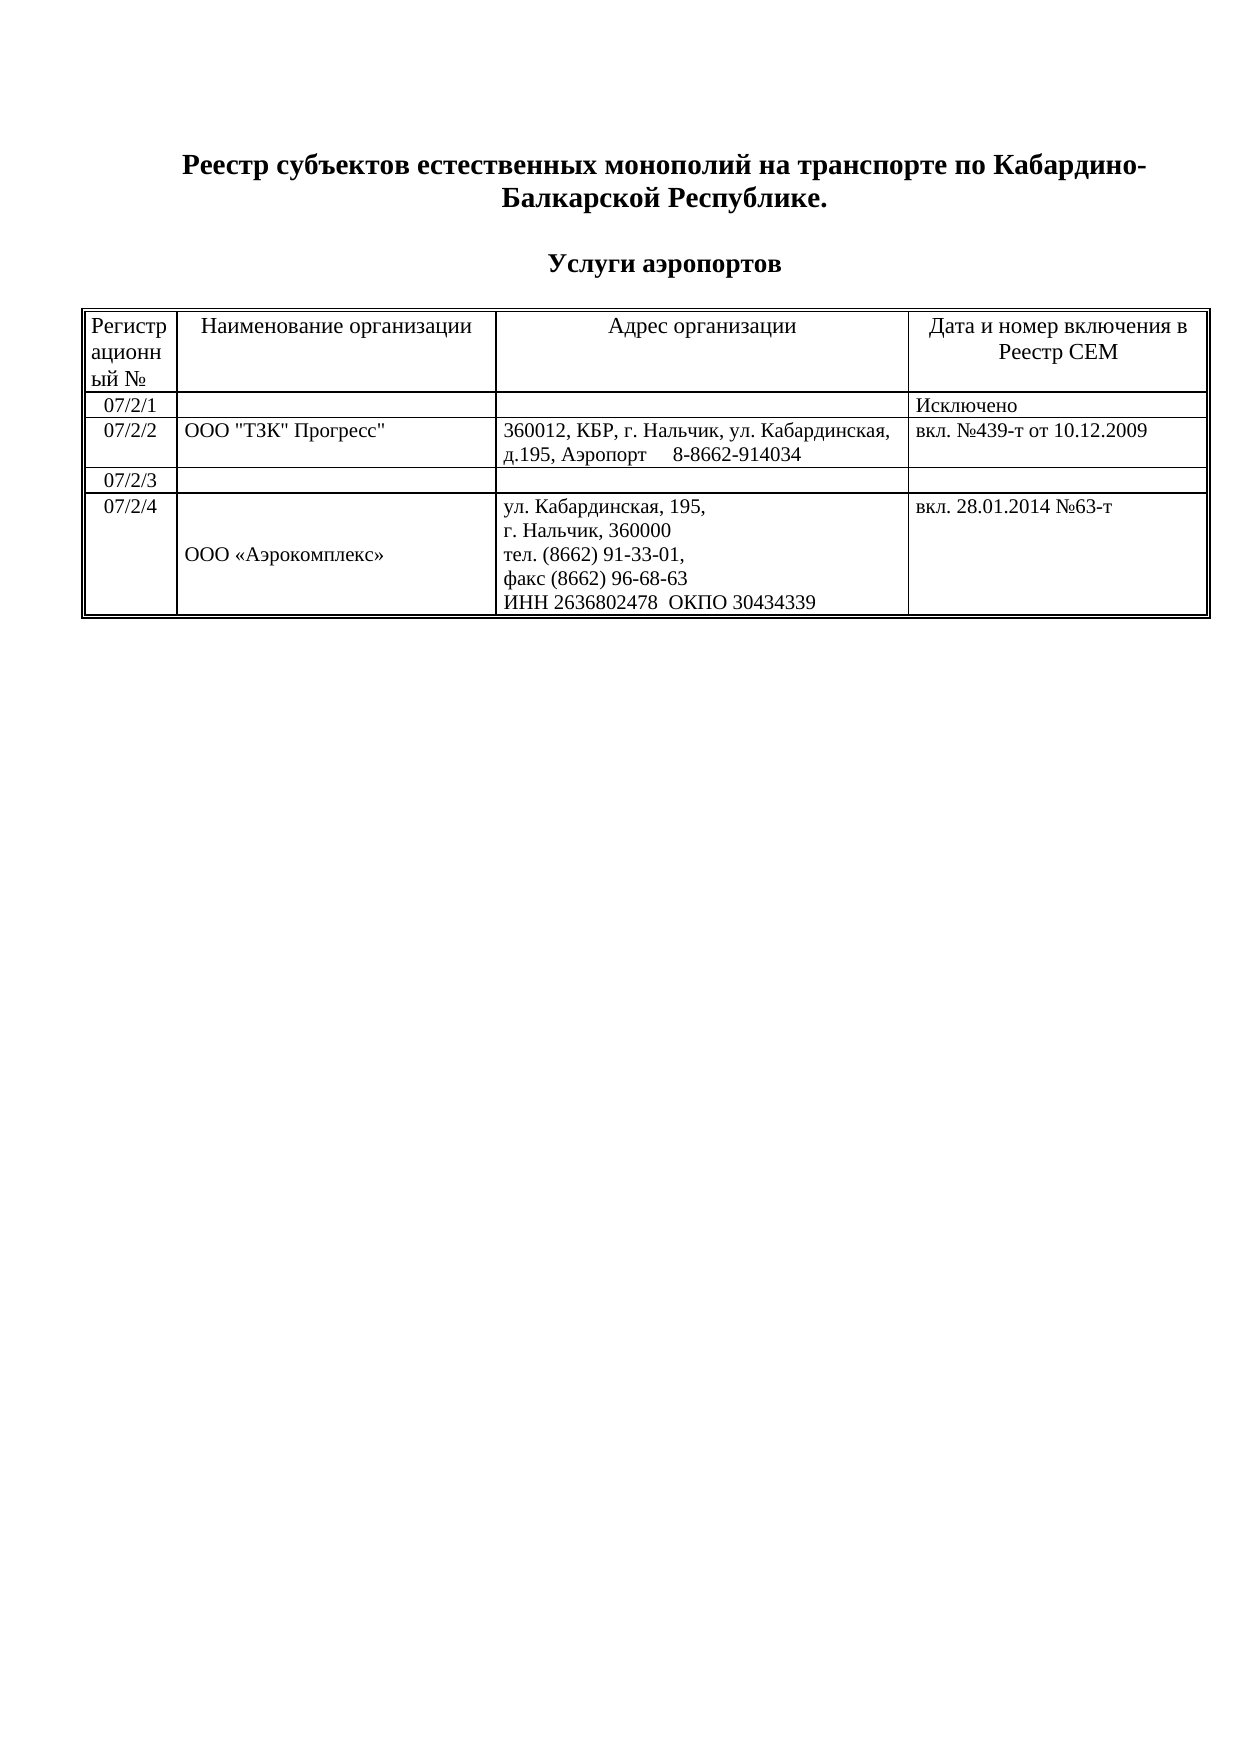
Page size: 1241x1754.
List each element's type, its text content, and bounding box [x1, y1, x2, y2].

table_cell 360012, КБР, г. Нальчик, ул. Кабардинская, д.195, Аэропорт 8-8662-914034 [497, 418, 908, 466]
table_cell 07/2/3 [86, 468, 176, 492]
table_cell [909, 468, 1206, 492]
table_cell [178, 393, 495, 417]
table_cell Исключено [909, 393, 1206, 417]
table_cell вкл. №439-т от 10.12.2009 [909, 418, 1206, 466]
table_cell [497, 468, 908, 492]
text Реестр субъектов естественных монополий на транспорте по Кабардино-Балкарской Республике. [177, 147, 1152, 214]
table_header Регистрационный № [86, 312, 176, 391]
table_cell 07/2/4 [86, 494, 176, 614]
table_cell ул. Кабардинская, 195, г. Нальчик, 360000 тел. (8662) 91-33-01, факс (8662) 96-68-63 ИНН 2636802478 ОКПО 30434339 [497, 494, 908, 614]
table_cell 07/2/2 [86, 418, 176, 466]
table_header Дата и номер включения в Реестр СЕМ [909, 312, 1206, 391]
table_header Адрес организации [497, 312, 908, 391]
table_cell [178, 468, 495, 492]
table_cell ООО "ТЗК" Прогресс" [178, 418, 495, 466]
table_cell [497, 393, 908, 417]
table_cell 07/2/1 [86, 393, 176, 417]
table_cell вкл. 28.01.2014 №63-т [909, 494, 1206, 614]
table_header Наименование организации [178, 312, 495, 391]
text Услуги аэропортов [177, 247, 1152, 279]
table_cell ООО «Аэрокомплекс» [178, 494, 495, 614]
